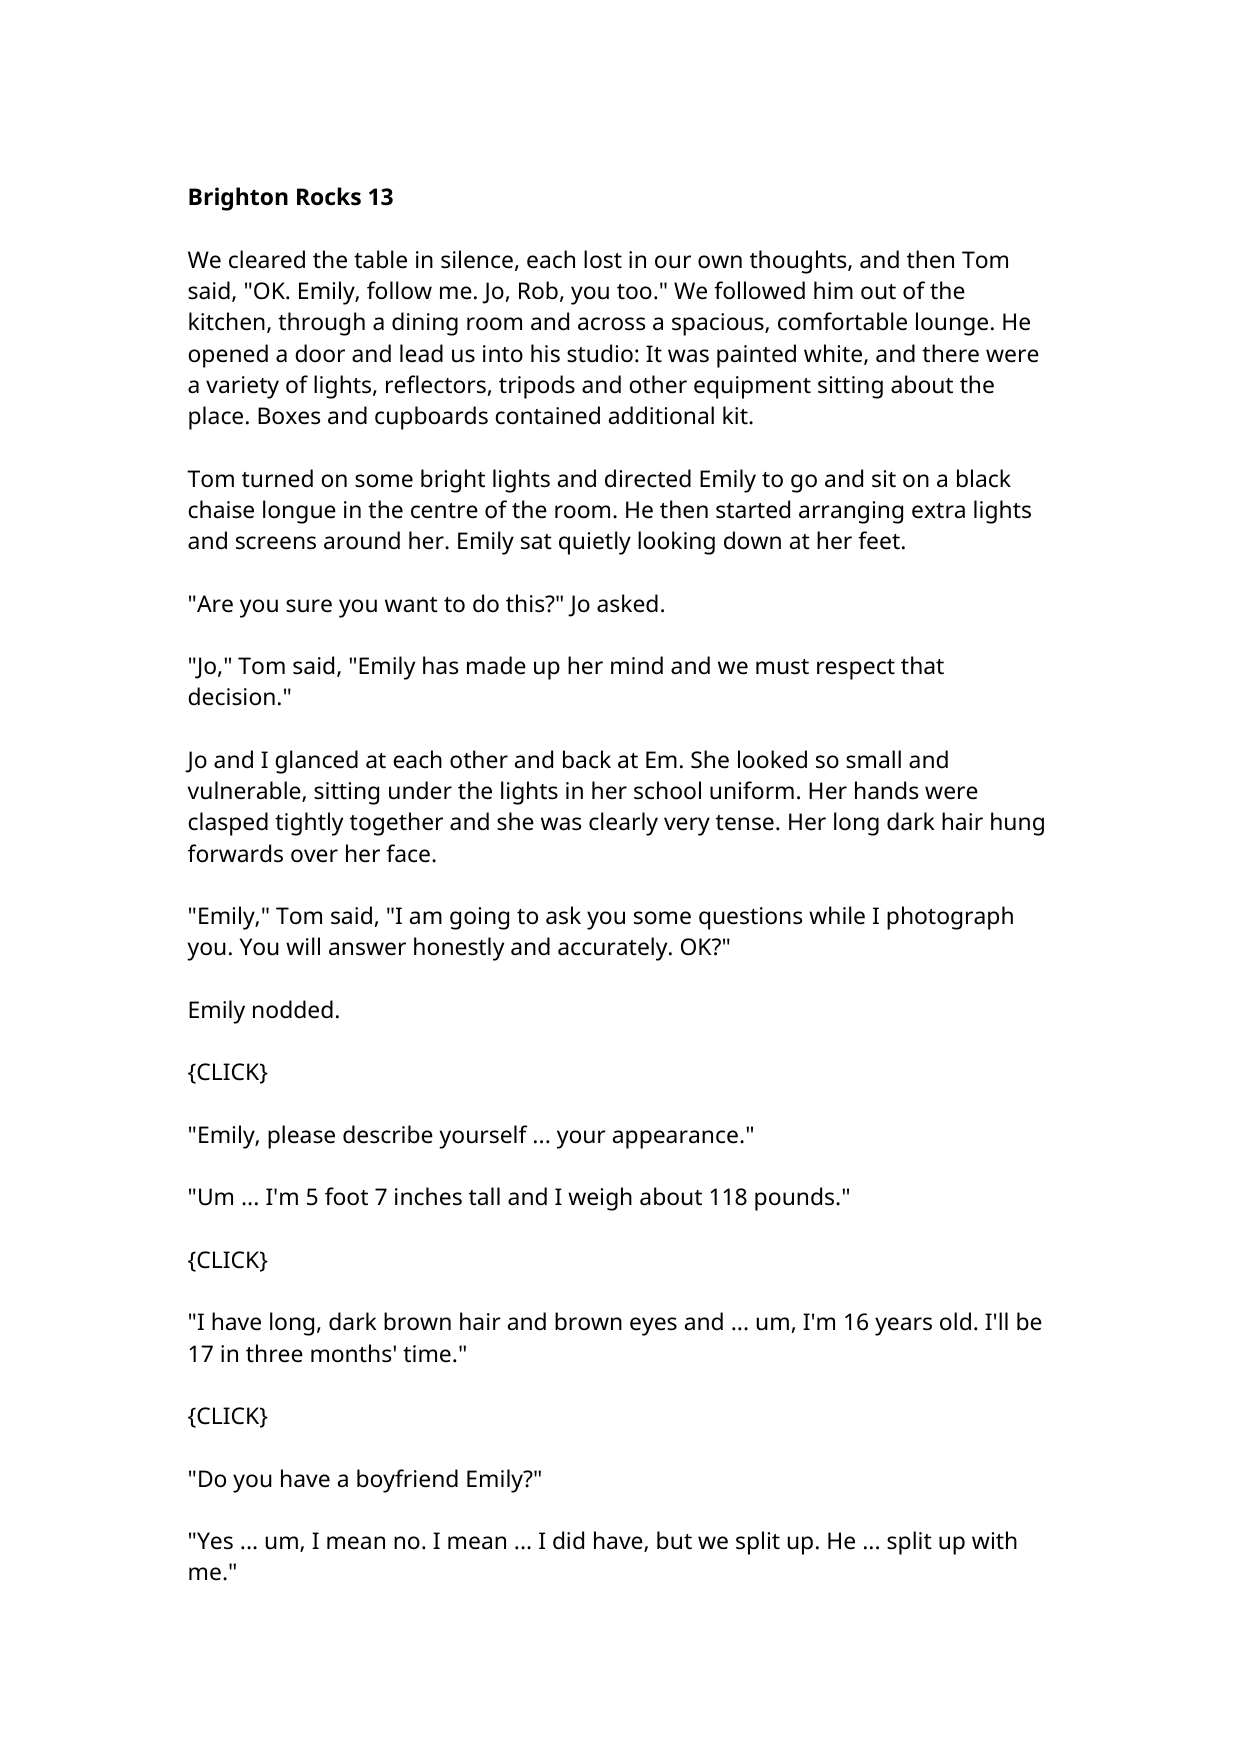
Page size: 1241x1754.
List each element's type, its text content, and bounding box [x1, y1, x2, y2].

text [187, 244, 1053, 1587]
text Brighton Rocks 13 [187, 181, 1053, 212]
